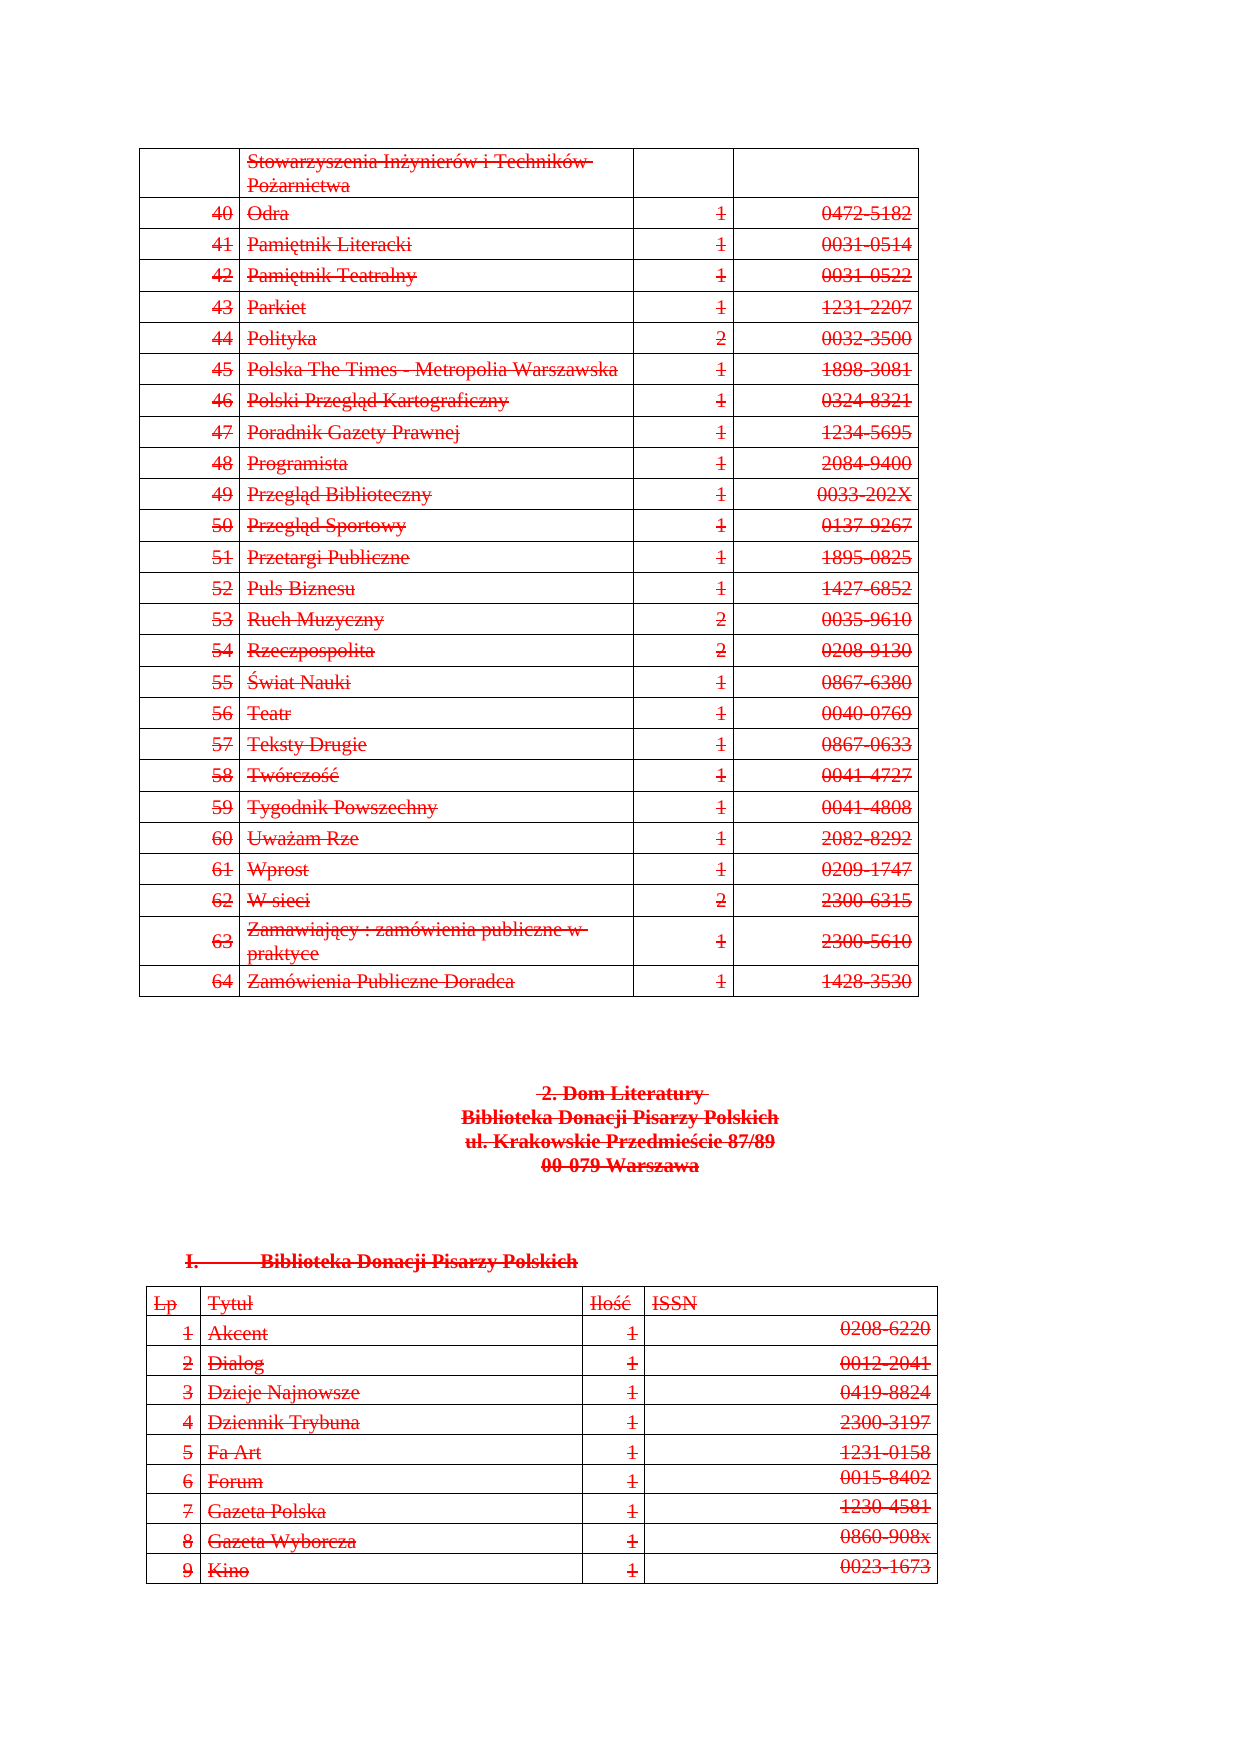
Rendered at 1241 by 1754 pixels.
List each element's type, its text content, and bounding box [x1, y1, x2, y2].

table_cell 1 [634, 479, 733, 509]
table_cell 1 [583, 1494, 644, 1523]
table_cell 1 [583, 1554, 644, 1582]
table_cell 0040-0769 [734, 698, 918, 728]
table_cell Wprost [240, 854, 633, 884]
table_cell 59 [140, 792, 239, 822]
table_cell 0032-3500 [734, 323, 918, 353]
table_cell 1231-2207 [734, 292, 918, 322]
table_cell W sieci [240, 885, 633, 916]
table_cell 1 [634, 729, 733, 759]
table_cell 2300-3197 [645, 1405, 937, 1434]
table_cell Polska The Times - Metropolia Warszawska [240, 354, 633, 384]
table_cell 1 [634, 573, 733, 603]
table_cell 43 [140, 292, 239, 322]
table_cell 1 [634, 229, 733, 259]
table_cell 1895-0825 [734, 542, 918, 572]
table_cell 3 [147, 1376, 200, 1404]
table_cell 1 [583, 1316, 644, 1345]
table_cell 2300-6315 [734, 885, 918, 916]
table_cell Forum [201, 1465, 582, 1493]
table_cell Dziennik Trybuna [201, 1405, 582, 1434]
table_cell 48 [140, 448, 239, 478]
table_cell 1 [583, 1435, 644, 1464]
table_cell 1 [634, 667, 733, 697]
table_cell 2 [634, 635, 733, 666]
table_cell 1898-3081 [734, 354, 918, 384]
table_cell Przetargi Publiczne [240, 542, 633, 572]
table_cell 0023-1673 [645, 1554, 937, 1582]
table_cell 44 [140, 323, 239, 353]
table_cell 8 [147, 1524, 200, 1553]
table_cell 1644-6038 [734, 149, 918, 197]
table_cell 2 [634, 885, 733, 916]
table_cell 1428-3530 [734, 966, 918, 996]
table_cell Gazeta Wyborcza [201, 1524, 582, 1553]
table_cell 0208-9130 [734, 635, 918, 666]
table_cell 1 [634, 198, 733, 228]
table_cell 1 [634, 149, 733, 197]
table_cell 52 [140, 573, 239, 603]
table_cell Zamówienia Publiczne Doradca [240, 966, 633, 996]
table_cell 2 [634, 604, 733, 634]
table_cell Parkiet [240, 292, 633, 322]
table_cell 7 [147, 1494, 200, 1523]
table_cell 4 [147, 1405, 200, 1434]
table_cell 0860-908x [645, 1524, 937, 1553]
table_cell 64 [140, 966, 239, 996]
table_cell 56 [140, 698, 239, 728]
table_cell 0035-9610 [734, 604, 918, 634]
table_header Ilość [583, 1287, 644, 1315]
table_cell 39 [140, 149, 239, 197]
table_cell 1 [583, 1465, 644, 1493]
table_cell 40 [140, 198, 239, 228]
table_cell 1234-5695 [734, 417, 918, 447]
table_cell 1 [634, 260, 733, 291]
table_cell 1 [634, 854, 733, 884]
table_cell 1 [634, 792, 733, 822]
table_cell 9 [147, 1554, 200, 1582]
table_cell 2 [634, 323, 733, 353]
table_cell 45 [140, 354, 239, 384]
table_cell 0137-9267 [734, 510, 918, 541]
table_cell Dzieje Najnowsze [201, 1376, 582, 1404]
table_cell Programista [240, 448, 633, 478]
table_cell Uważam Rze [240, 823, 633, 853]
table_cell 0031-0514 [734, 229, 918, 259]
table_cell 46 [140, 385, 239, 416]
table_cell 50 [140, 510, 239, 541]
table_cell 1 [634, 385, 733, 416]
table_cell 62 [140, 885, 239, 916]
table_cell 57 [140, 729, 239, 759]
table_cell 0041-4727 [734, 760, 918, 791]
table_cell 1 [583, 1524, 644, 1553]
table_cell 0012-2041 [645, 1346, 937, 1374]
table_cell Fa Art [201, 1435, 582, 1464]
table_cell 0015-8402 [645, 1465, 937, 1493]
text 00-079 Warszawa [148, 1153, 1093, 1177]
table_cell 2300-5610 [734, 917, 918, 965]
table_cell 1427-6852 [734, 573, 918, 603]
table_cell Akcent [201, 1316, 582, 1345]
table_cell Dialog [201, 1346, 582, 1374]
table_cell 2082-8292 [734, 823, 918, 853]
table_cell 42 [140, 260, 239, 291]
table_header ISSN [645, 1287, 937, 1315]
table_cell 1 [634, 448, 733, 478]
table_cell Poradnik Gazety Prawnej [240, 417, 633, 447]
table_cell 2 [147, 1346, 200, 1374]
table_cell 47 [140, 417, 239, 447]
table_cell Teksty Drugie [240, 729, 633, 759]
table_cell Odra [240, 198, 633, 228]
table_cell Teatr [240, 698, 633, 728]
table_cell 1 [634, 966, 733, 996]
text Biblioteka Donacji Pisarzy Polskich [148, 1105, 1093, 1129]
table_cell Ruch Muzyczny [240, 604, 633, 634]
table_cell 1 [147, 1316, 200, 1345]
table_cell 0867-6380 [734, 667, 918, 697]
table_cell 1 [634, 417, 733, 447]
table_cell 1 [583, 1346, 644, 1374]
table_cell Pamiętnik Teatralny [240, 260, 633, 291]
table_cell 2084-9400 [734, 448, 918, 478]
list Biblioteka Donacji Pisarzy Polskich [185, 1249, 1093, 1273]
table_cell 0031-0522 [734, 260, 918, 291]
table_cell 0324-8321 [734, 385, 918, 416]
table_cell 0867-0633 [734, 729, 918, 759]
table_header Lp [147, 1287, 200, 1315]
table_cell Świat Nauki [240, 667, 633, 697]
table_cell 0419-8824 [645, 1376, 937, 1404]
table_cell Zamawiający : zamówienia publiczne w praktyce [240, 917, 633, 965]
table_cell 58 [140, 760, 239, 791]
table_cell 61 [140, 854, 239, 884]
text 2. Dom Literatury [148, 1081, 1093, 1105]
table_cell 0033-202X [734, 479, 918, 509]
table_cell 53 [140, 604, 239, 634]
table_cell 1 [634, 917, 733, 965]
table_cell 51 [140, 542, 239, 572]
table_cell 0041-4808 [734, 792, 918, 822]
table_cell 1 [634, 698, 733, 728]
table_cell 63 [140, 917, 239, 965]
table_cell 0208-6220 [645, 1316, 937, 1345]
table_cell 55 [140, 667, 239, 697]
table_cell 0472-5182 [734, 198, 918, 228]
table_cell 1 [634, 823, 733, 853]
table_cell 1 [634, 510, 733, 541]
table_cell 41 [140, 229, 239, 259]
table_cell 1 [634, 542, 733, 572]
table_cell 60 [140, 823, 239, 853]
table_cell 5 [147, 1435, 200, 1464]
table_cell 54 [140, 635, 239, 666]
table_cell Twórczość [240, 760, 633, 791]
table_cell 1231-0158 [645, 1435, 937, 1464]
table_cell Tygodnik Powszechny [240, 792, 633, 822]
table_cell 1 [634, 292, 733, 322]
table_cell 1 [634, 760, 733, 791]
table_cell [240, 149, 633, 197]
table_cell 6 [147, 1465, 200, 1493]
table_cell 1 [583, 1405, 644, 1434]
table_cell 1 [583, 1376, 644, 1404]
table_cell 49 [140, 479, 239, 509]
table_cell Pamiętnik Literacki [240, 229, 633, 259]
table_cell Kino [201, 1554, 582, 1582]
table_cell Rzeczpospolita [240, 635, 633, 666]
table_cell Polityka [240, 323, 633, 353]
table_cell 1 [634, 354, 733, 384]
table_cell 1230-4581 [645, 1494, 937, 1523]
text ul. Krakowskie Przedmieście 87/89 [148, 1129, 1093, 1153]
table_header Tytuł [201, 1287, 582, 1315]
table_cell 0209-1747 [734, 854, 918, 884]
table_cell Gazeta Polska [201, 1494, 582, 1523]
table_cell Przegląd Biblioteczny [240, 479, 633, 509]
table_cell Polski Przegląd Kartograficzny [240, 385, 633, 416]
table_cell Puls Biznesu [240, 573, 633, 603]
table_cell Przegląd Sportowy [240, 510, 633, 541]
